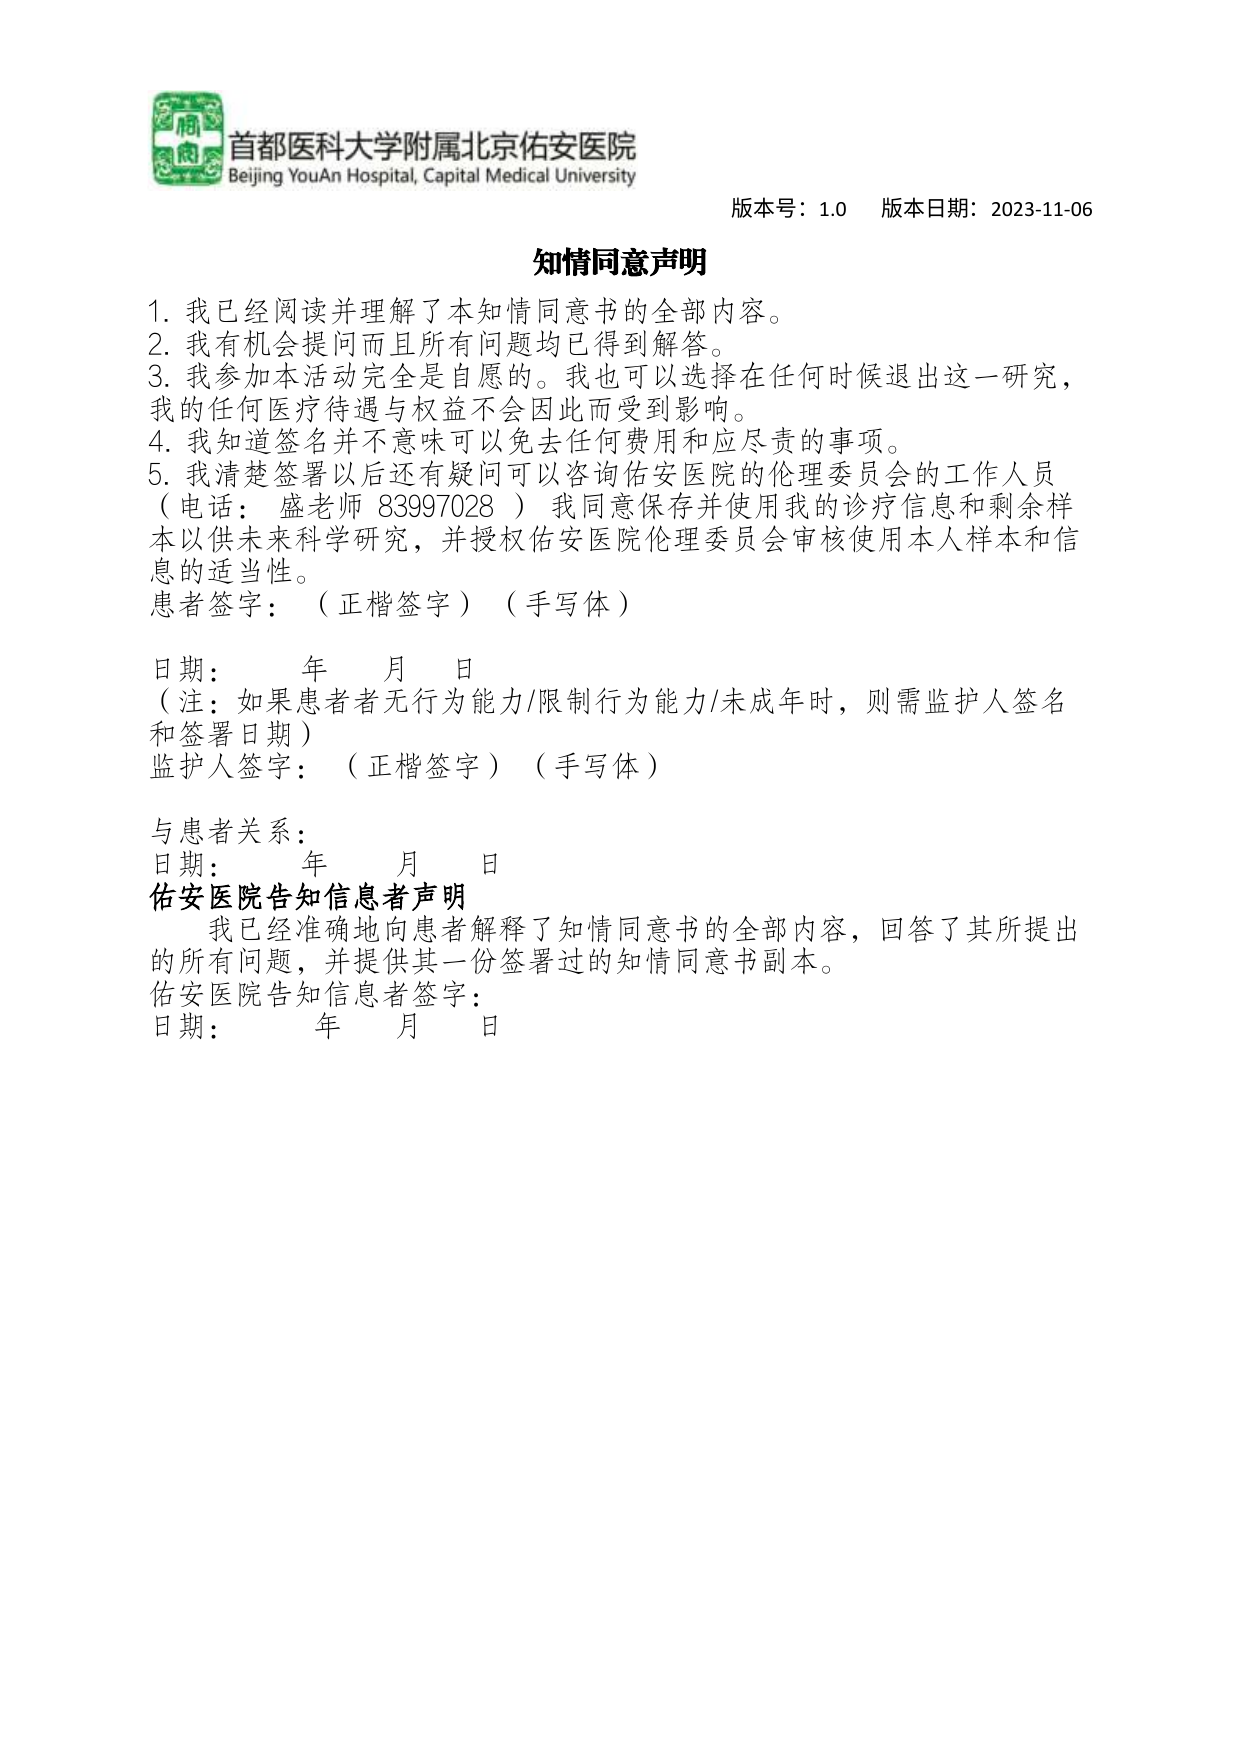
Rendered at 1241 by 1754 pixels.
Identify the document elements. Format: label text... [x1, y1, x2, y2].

text 与患者关系： [148, 816, 1093, 849]
text 5. 我清楚签署以后还有疑问可以咨询佑安医院的伦理委员会的工作人员（电话： 盛老师 83997028 ） 我同意保存并使用我的诊疗信息和剩余样本以供未来科学研究，并授权佑安医院伦理委员会审核使用本人样本和信息的适当性。 [148, 459, 1093, 589]
picture [147, 90, 639, 191]
text 监护人签字： （正楷签字） （手写体） [148, 751, 1093, 784]
text 患者签字： （正楷签字） （手写体） [148, 589, 1093, 621]
text 日期： 年 月 日 [148, 654, 1093, 686]
text 知情同意声明 [148, 231, 1093, 296]
text 佑安医院告知信息者声明 [148, 881, 1093, 914]
text 2. 我有机会提问而且所有问题均已得到解答。 [148, 329, 1093, 361]
text （注：如果患者者无行为能力/限制行为能力/未成年时，则需监护人签名和签署日期） [148, 686, 1093, 751]
text 佑安医院告知信息者签字： [148, 979, 1093, 1011]
text 4. 我知道签名并不意味可以免去任何费用和应尽责的事项。 [148, 426, 1093, 459]
text 日期： 年 月 日 [148, 849, 1093, 881]
text 3. 我参加本活动完全是自愿的。我也可以选择在任何时候退出这一研究，我的任何医疗待遇与权益不会因此而受到影响。 [148, 361, 1093, 426]
text 1. 我已经阅读并理解了本知情同意书的全部内容。 [148, 296, 1093, 329]
text 我已经准确地向患者解释了知情同意书的全部内容，回答了其所提出的所有问题，并提供其一份签署过的知情同意书副本。 [148, 914, 1093, 979]
text 日期： 年 月 日 [148, 1011, 1093, 1044]
